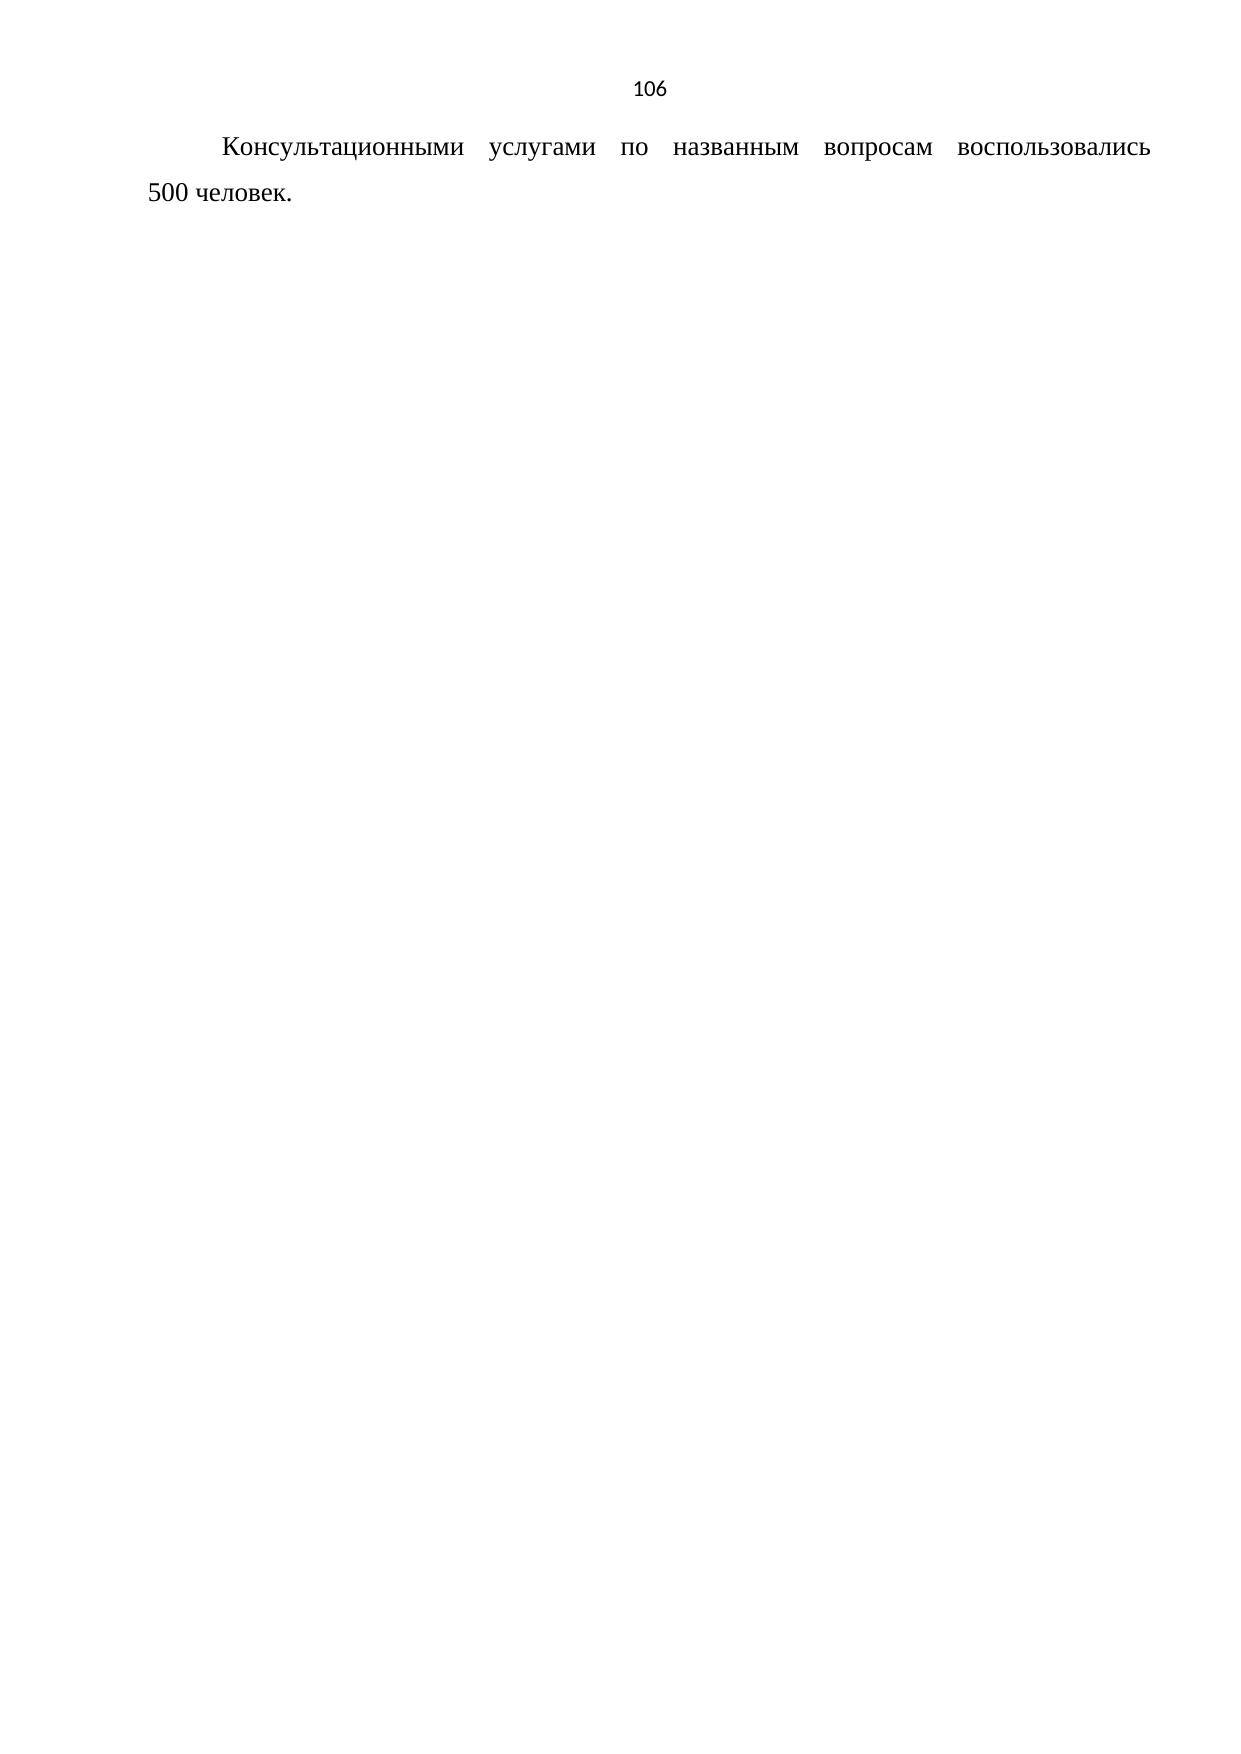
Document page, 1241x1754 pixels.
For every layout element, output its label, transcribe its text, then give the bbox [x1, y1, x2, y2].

text Консультационными услугами по названным вопросам воспользовались 500 человек. [148, 130, 1152, 208]
